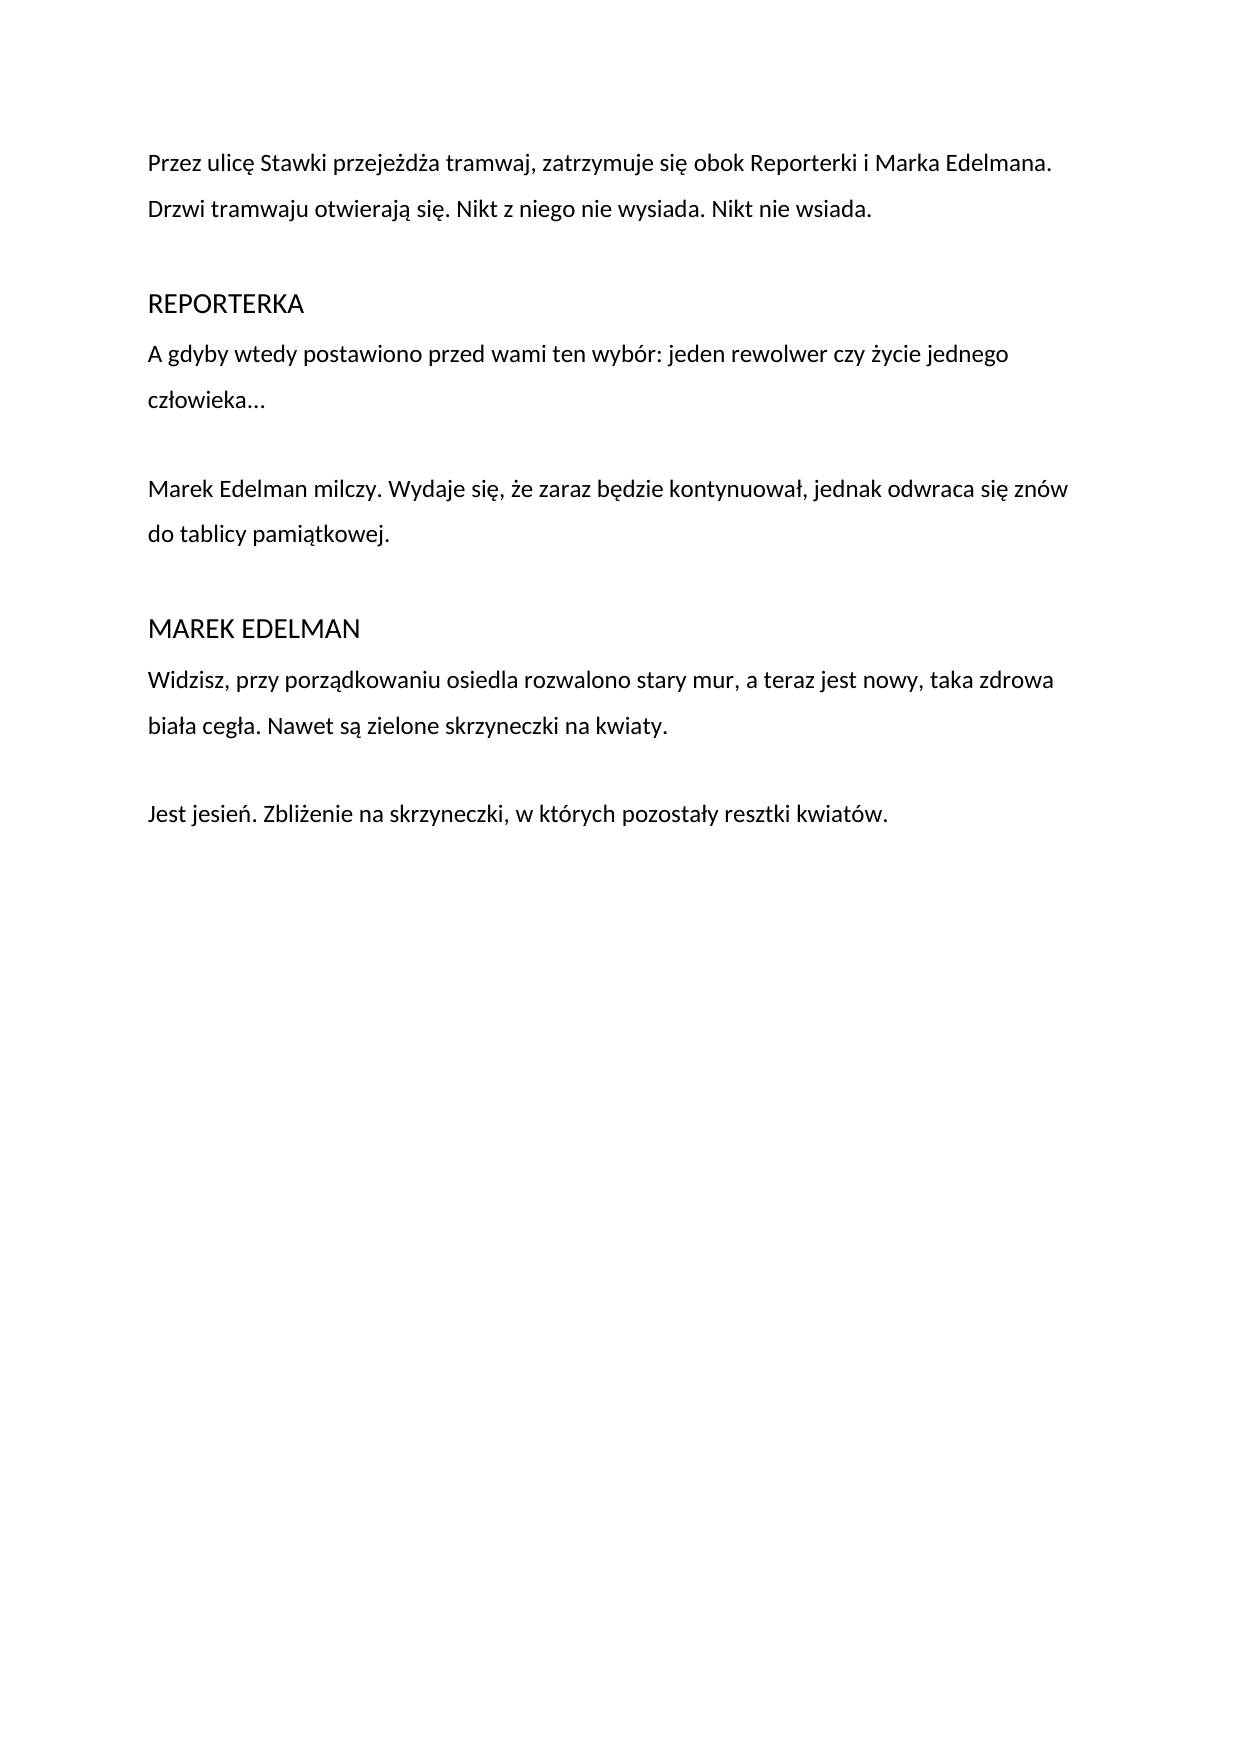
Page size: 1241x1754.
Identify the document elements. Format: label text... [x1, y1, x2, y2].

text A gdyby wtedy postawiono przed wami ten wybór: jeden rewolwer czy życie jednego człowieka... [148, 339, 1093, 415]
text Jest jesień. Zbliżenie na skrzyneczki, w których pozostały resztki kwiatów. [148, 798, 1093, 829]
text Przez ulicę Stawki przejeżdża tramwaj, zatrzymuje się obok Reporterki i Marka Edelmana. Drzwi tramwaju otwierają się. Nikt z niego nie wysiada. Nikt nie wsiada. [148, 148, 1093, 224]
text Widzisz, przy porządkowaniu osiedla rozwalono stary mur, a teraz jest nowy, taka zdrowa biała cegła. Nawet są zielone skrzyneczki na kwiaty. [148, 664, 1093, 740]
subtitle MAREK EDELMAN [148, 611, 1093, 646]
subtitle REPORTERKA [148, 285, 1093, 321]
text Marek Edelman milczy. Wydaje się, że zaraz będzie kontynuował, jednak odwraca się znów do tablicy pamiątkowej. [148, 473, 1093, 549]
